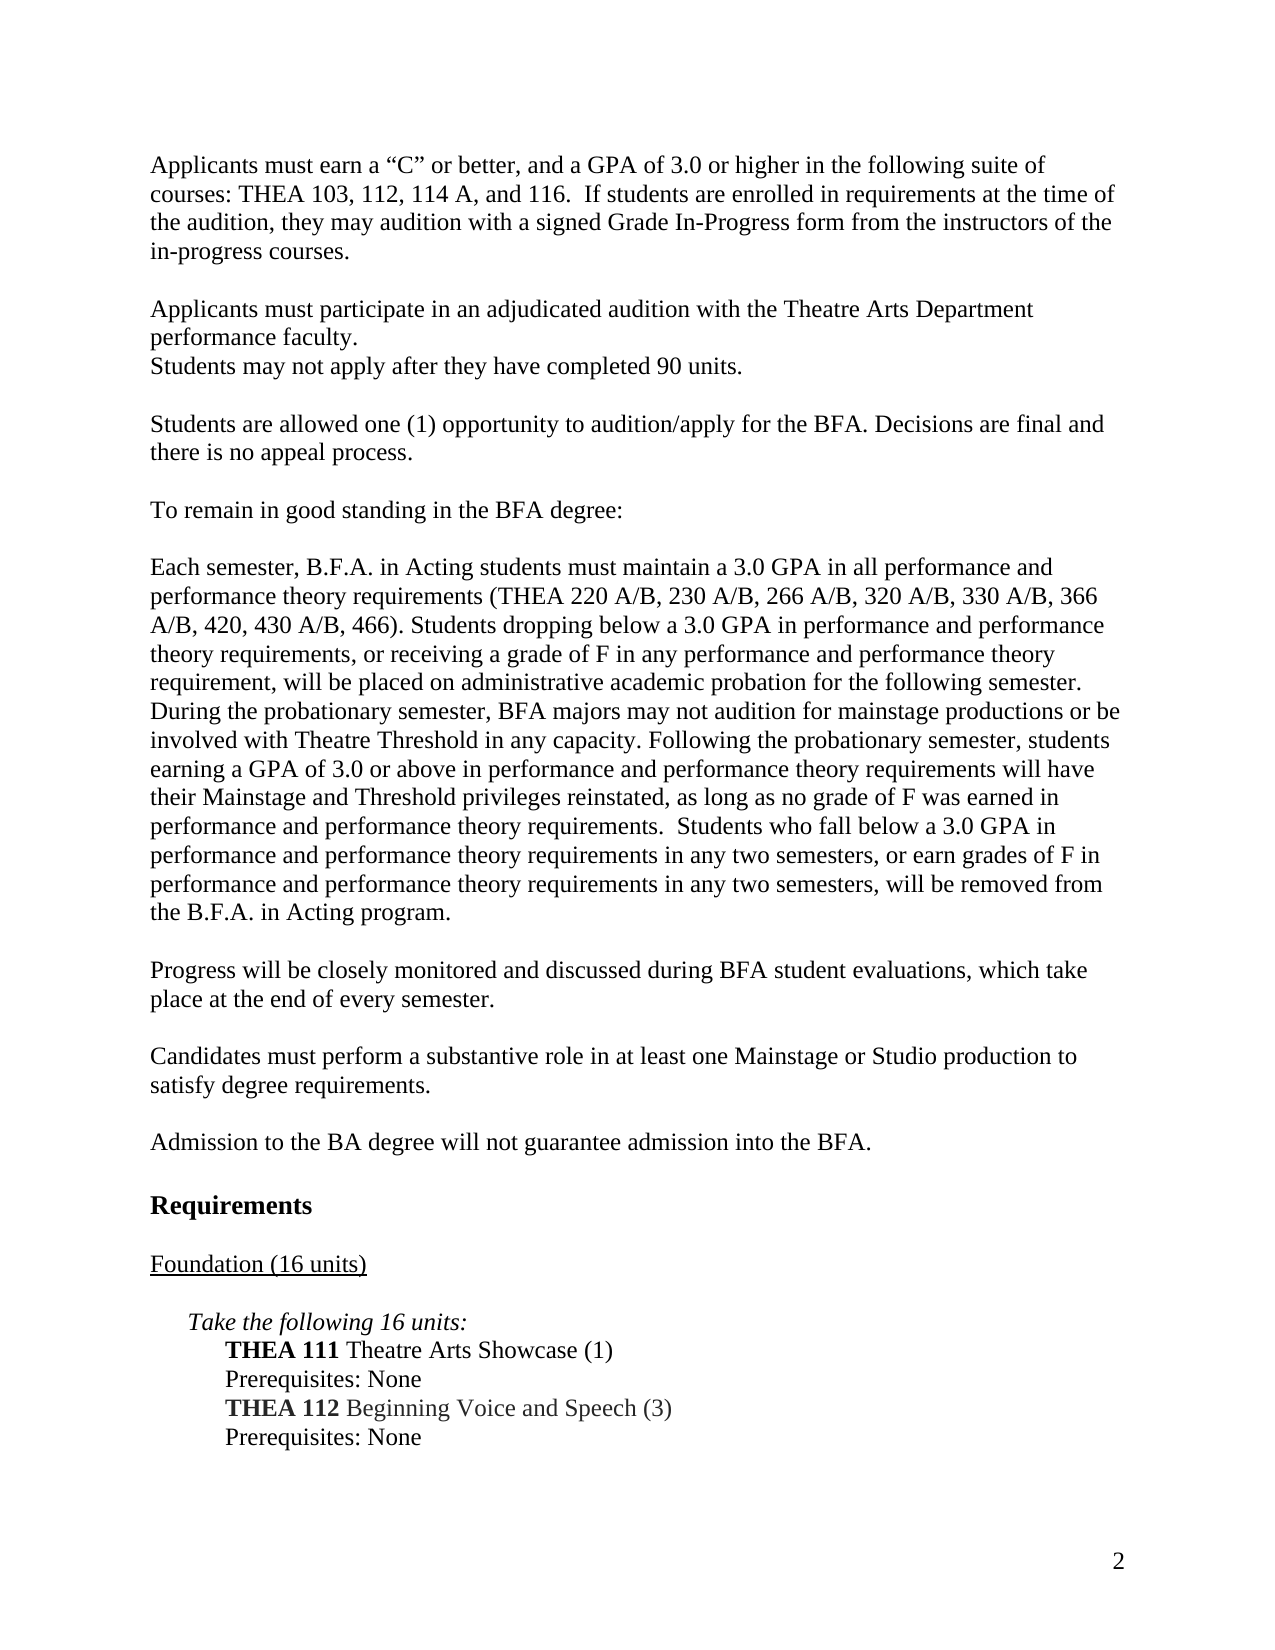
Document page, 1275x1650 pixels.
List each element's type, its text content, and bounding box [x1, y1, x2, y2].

text Foundation (16 units) [150, 1249, 1125, 1278]
text Prerequisites: None [225, 1422, 1125, 1450]
text Applicants must earn a “C” or better, and a GPA of 3.0 or higher in the following suite of courses: THEA 103, 112, 114 A, and 116. If students are enrolled in requirements at the time of the audition, they may audition with a signed Grade In-Progress form from the instructors of the in-progress courses. [150, 150, 1125, 265]
text Candidates must perform a substantive role in at least one Mainstage or Studio production to satisfy degree requirements. [150, 1041, 1125, 1099]
text Each semester, B.F.A. in Acting students must maintain a 3.0 GPA in all performance and performance theory requirements (THEA 220 A/B, 230 A/B, 266 A/B, 320 A/B, 330 A/B, 366 A/B, 420, 430 A/B, 466). Students dropping below a 3.0 GPA in performance and performance theory requirements, or receiving a grade of F in any performance and performance theory requirement, will be placed on administrative academic probation for the following semester. During the probationary semester, BFA majors may not audition for mainstage productions or be involved with Theatre Threshold in any capacity. Following the probationary semester, students earning a GPA of 3.0 or above in performance and performance theory requirements will have their Mainstage and Threshold privileges reinstated, as long as no grade of F was earned in performance and performance theory requirements. Students who fall below a 3.0 GPA in performance and performance theory requirements in any two semesters, or earn grades of F in performance and performance theory requirements in any two semesters, will be removed from the B.F.A. in Acting program. [150, 552, 1125, 926]
text To remain in good standing in the BFA degree: [150, 495, 1125, 524]
text Applicants must participate in an adjudicated audition with the Theatre Arts Department performance faculty. [150, 294, 1125, 351]
text THEA 111 Theatre Arts Showcase (1) Prerequisites: None [225, 1335, 1125, 1393]
text Students may not apply after they have completed 90 units. [150, 351, 1125, 380]
text Students are allowed one (1) opportunity to audition/apply for the BFA. Decisions are final and there is no appeal process. [150, 409, 1125, 466]
subtitle Requirements [150, 1189, 1125, 1220]
text Take the following 16 units: [187, 1307, 1125, 1335]
text Progress will be closely monitored and discussed during BFA student evaluations, which take place at the end of every semester. [150, 955, 1125, 1012]
text THEA 112 Beginning Voice and Speech (3) [225, 1393, 1125, 1422]
text Admission to the BA degree will not guarantee admission into the BFA. [150, 1127, 1125, 1156]
